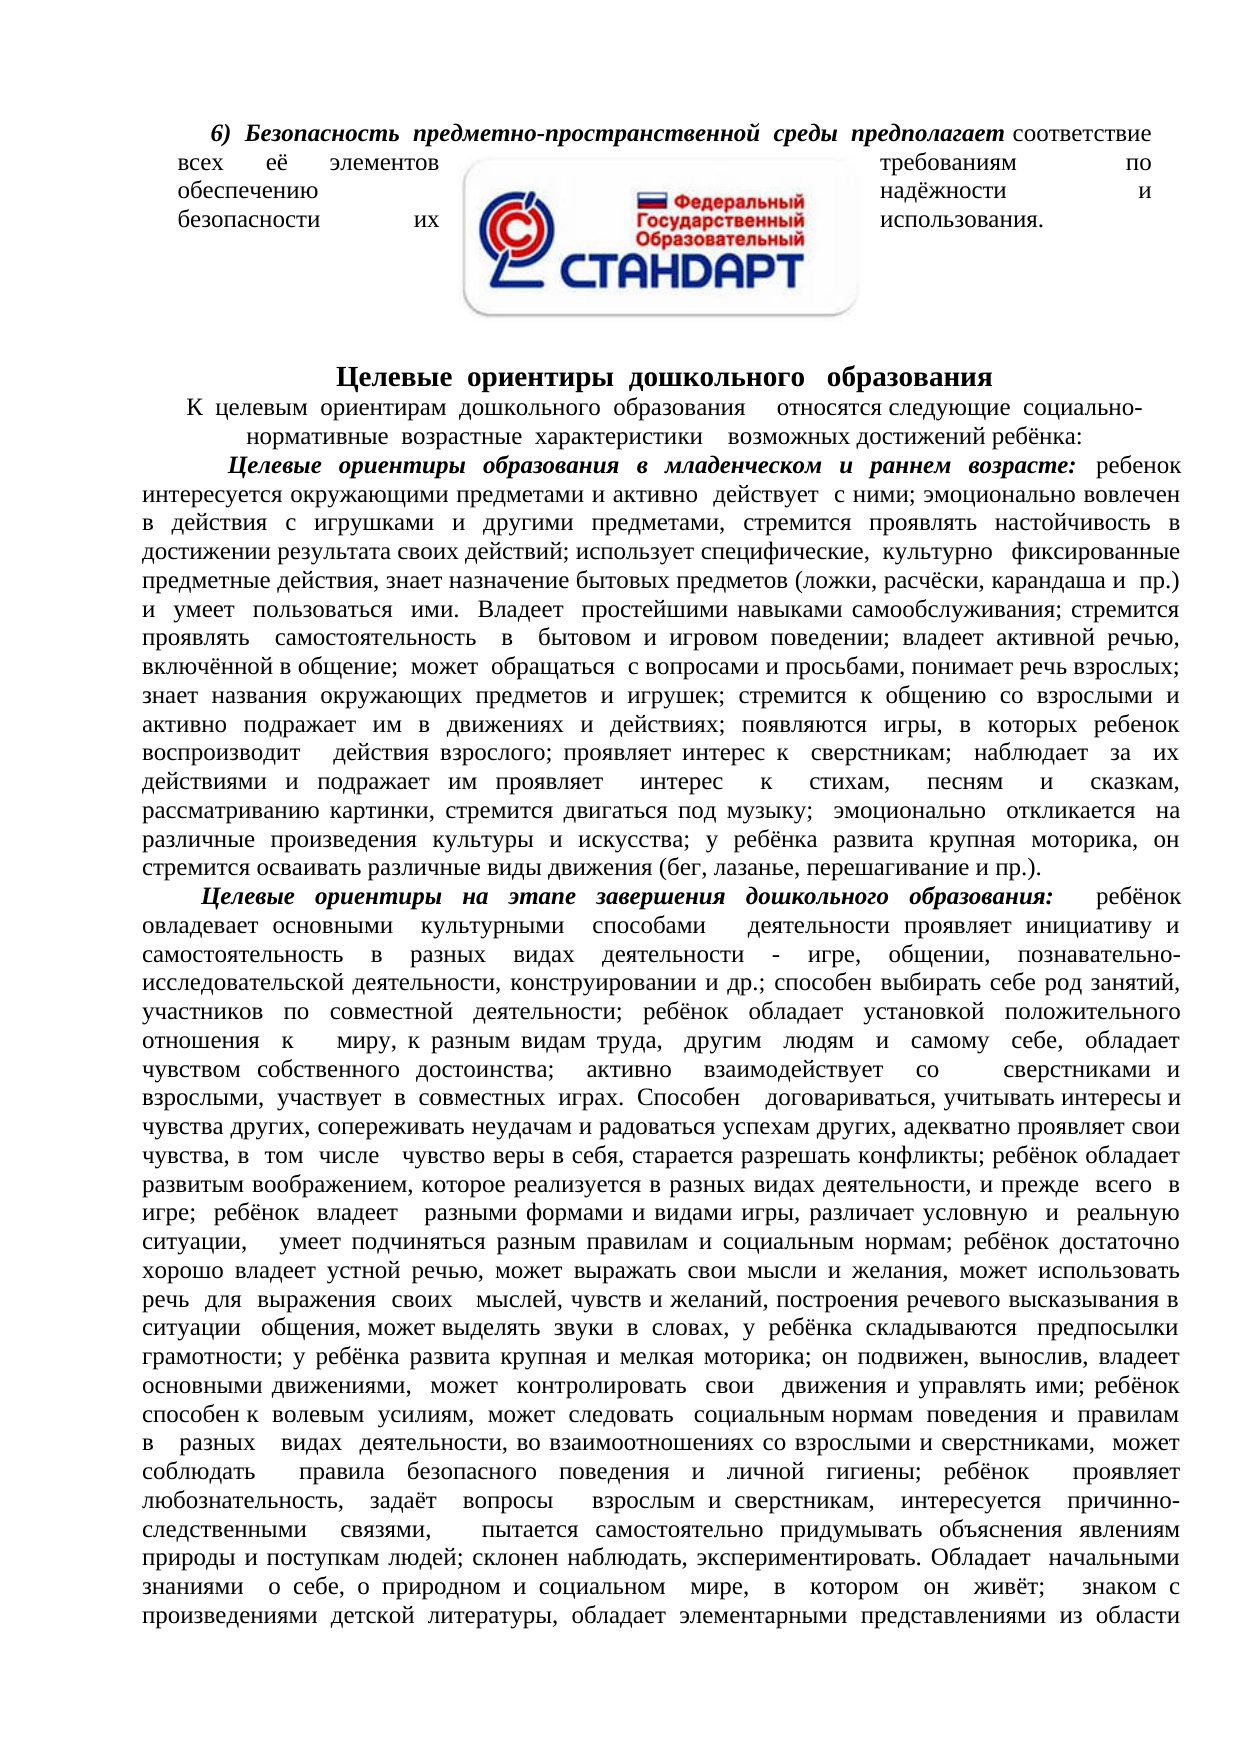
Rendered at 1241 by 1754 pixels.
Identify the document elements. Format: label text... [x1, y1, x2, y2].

text Целевые ориентиры образования в младенческом и раннем возрасте: ребенок интересуется окружающими предметами и активно действует с ними; эмоционально вовлечен в действия с игрушками и другими предметами, стремится проявлять настойчивость в достижении результата своих действий; использует специфические, культурно фиксированные предметные действия, знает назначение бытовых предметов (ложки, расчёски, карандаша и пр.) и умеет пользоваться ими. Владеет простейшими навыками самообслуживания; стремится проявлять самостоятельность в бытовом и игровом поведении; владеет активной речью, включённой в общение; может обращаться с вопросами и просьбами, понимает речь взрослых; знает названия окружающих предметов и игрушек; стремится к общению со взрослыми и активно подражает им в движениях и действиях; появляются игры, в которых ребенок воспроизводит действия взрослого; проявляет интерес к сверстникам; наблюдает за их действиями и подражает им проявляет интерес к стихам, песням и сказкам, рассматриванию картинки, стремится двигаться под музыку; эмоционально откликается на различные произведения культуры и искусства; у ребёнка развита крупная моторика, он стремится осваивать различные виды движения (бег, лазанье, перешагивание и пр.). [142, 450, 1181, 881]
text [142, 881, 1181, 1629]
picture [458, 156, 862, 322]
text К целевым ориентирам дошкольного образования относятся следующие социально-нормативные возрастные характеристики возможных достижений ребёнка: [177, 392, 1152, 450]
text Целевые ориентиры дошкольного образования [177, 359, 1152, 392]
text 6) Безопасность предметно-пространственной среды предполагает соответствие всех её элементов требованиям по обеспечению надёжности и безопасности их использования. [177, 118, 1152, 233]
